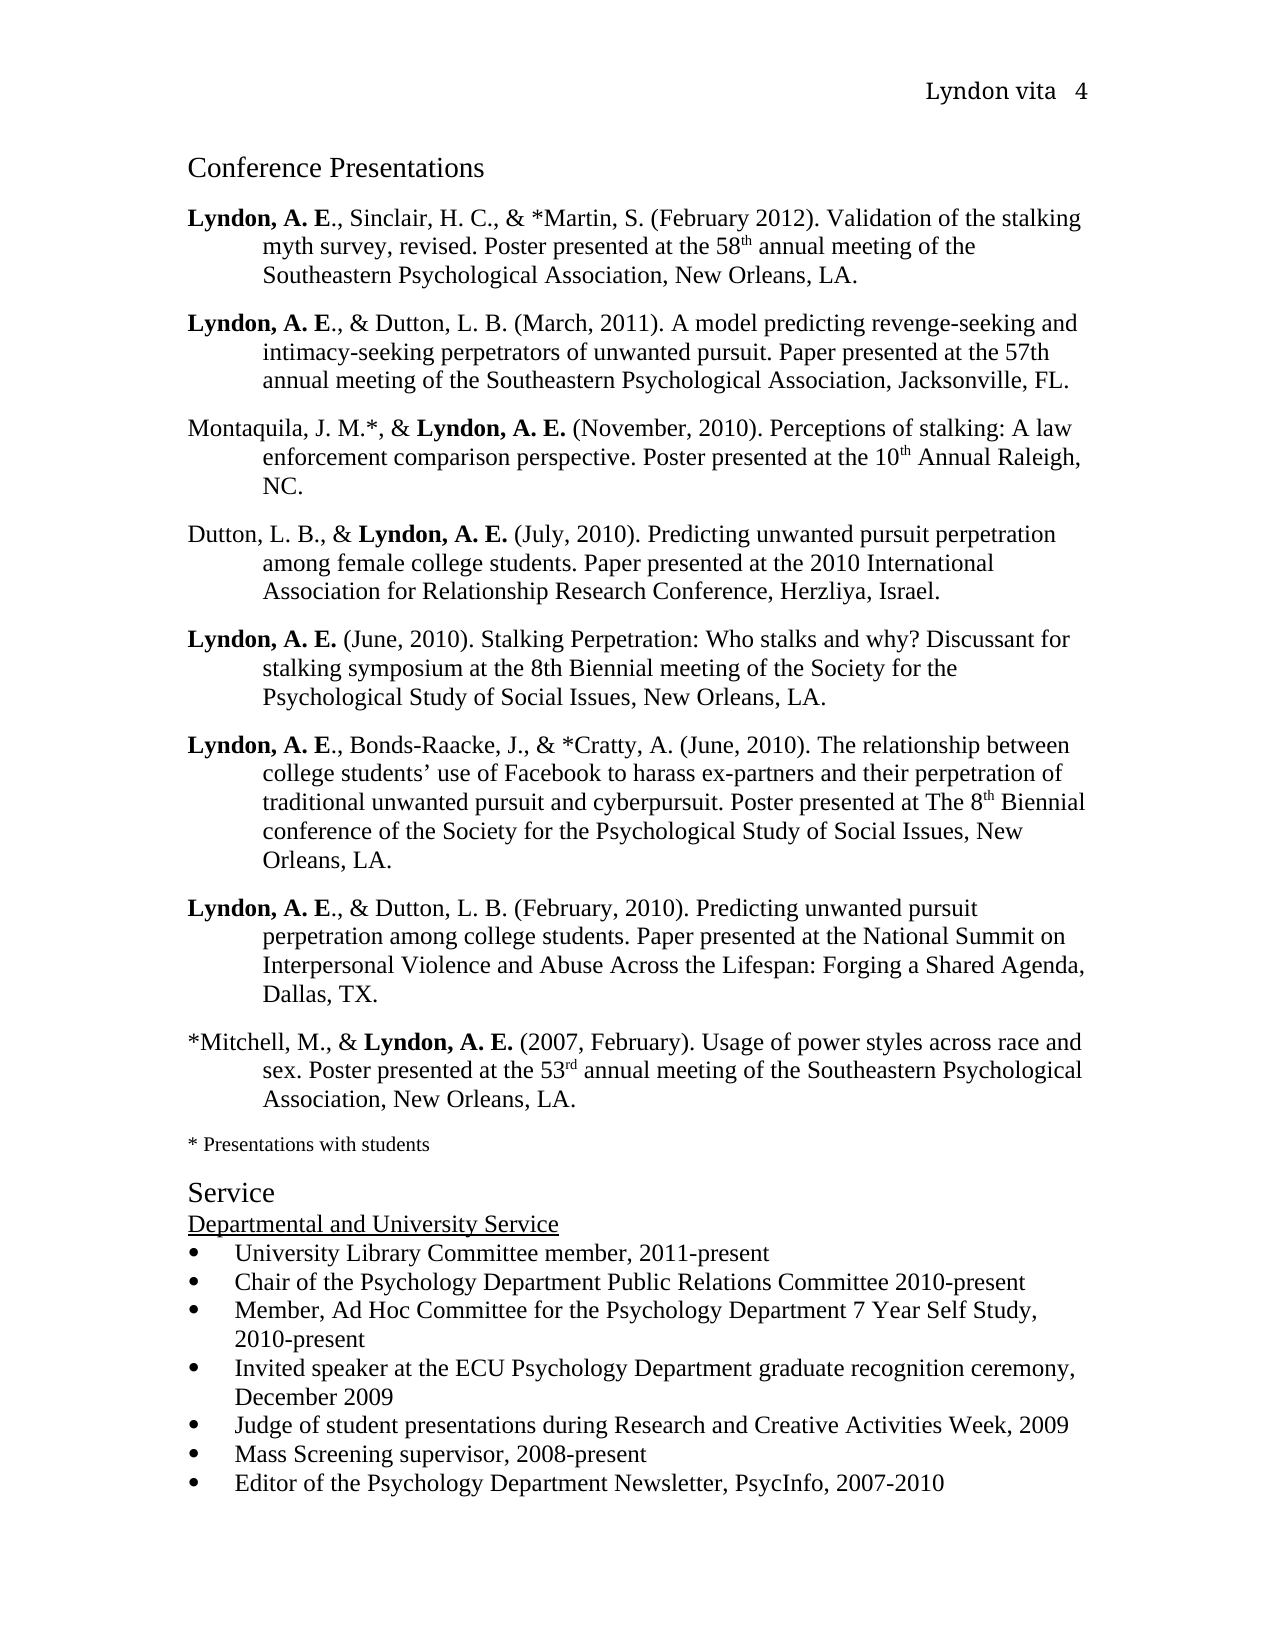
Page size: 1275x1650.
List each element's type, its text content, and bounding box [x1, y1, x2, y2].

text Departmental and University Service [187, 1209, 1087, 1238]
text Lyndon, A. E., Bonds-Raacke, J., & *Cratty, A. (June, 2010). The relationship between college students’ use of Facebook to harass ex-partners and their perpetration of traditional unwanted pursuit and cyberpursuit. Poster presented at The 8th Biennial conference of the Society for the Psychological Study of Social Issues, New Orleans, LA. [187, 730, 1087, 873]
list Judge of student presentations during Research and Creative Activities Week, 2009 [189, 1410, 1087, 1439]
text Montaquila, J. M.*, & Lyndon, A. E. (November, 2010). Perceptions of stalking: A law enforcement comparison perspective. Poster presented at the 10th Annual Raleigh, NC. [187, 413, 1087, 500]
list Chair of the Psychology Department Public Relations Committee 2010-present [189, 1267, 1087, 1295]
list Editor of the Psychology Department Newsletter, PsycInfo, 2007-2010 [189, 1468, 1087, 1497]
text Lyndon, A. E., Sinclair, H. C., & *Martin, S. (February 2012). Validation of the stalking myth survey, revised. Poster presented at the 58th annual meeting of the Southeastern Psychological Association, New Orleans, LA. [187, 203, 1087, 289]
list Mass Screening supervisor, 2008-present [189, 1439, 1087, 1468]
text Dutton, L. B., & Lyndon, A. E. (July, 2010). Predicting unwanted pursuit perpetration among female college students. Paper presented at the 2010 International Association for Relationship Research Conference, Herzliya, Israel. [187, 519, 1087, 605]
text Lyndon, A. E., & Dutton, L. B. (March, 2011). A model predicting revenge-seeking and intimacy-seeking perpetrators of unwanted pursuit. Paper presented at the 57th annual meeting of the Southeastern Psychological Association, Jacksonville, FL. [187, 308, 1087, 394]
text Conference Presentations [187, 150, 1087, 183]
list Member, Ad Hoc Committee for the Psychology Department 7 Year Self Study, 2010-present [189, 1295, 1087, 1353]
text Lyndon, A. E., & Dutton, L. B. (February, 2010). Predicting unwanted pursuit perpetration among college students. Paper presented at the National Summit on Interpersonal Violence and Abuse Across the Lifespan: Forging a Shared Agenda, . [187, 893, 1087, 1008]
list University Library Committee member, 2011-present [189, 1238, 1087, 1267]
list Invited speaker at the ECU Psychology Department graduate recognition ceremony, December 2009 [189, 1353, 1087, 1410]
text *Mitchell, M., & Lyndon, A. E. (2007, February). Usage of power styles across race and sex. Poster presented at the 53rd annual meeting of the Southeastern Psychological Association, [187, 1027, 1087, 1113]
text * Presentations with students [187, 1132, 1087, 1156]
text Lyndon, A. E. (June, 2010). Stalking Perpetration: Who stalks and why? Discussant for stalking symposium at the 8th Biennial meeting of the Society for the Psychological Study of Social Issues, New Orleans, LA. [187, 624, 1087, 711]
subtitle Service [187, 1176, 1087, 1209]
